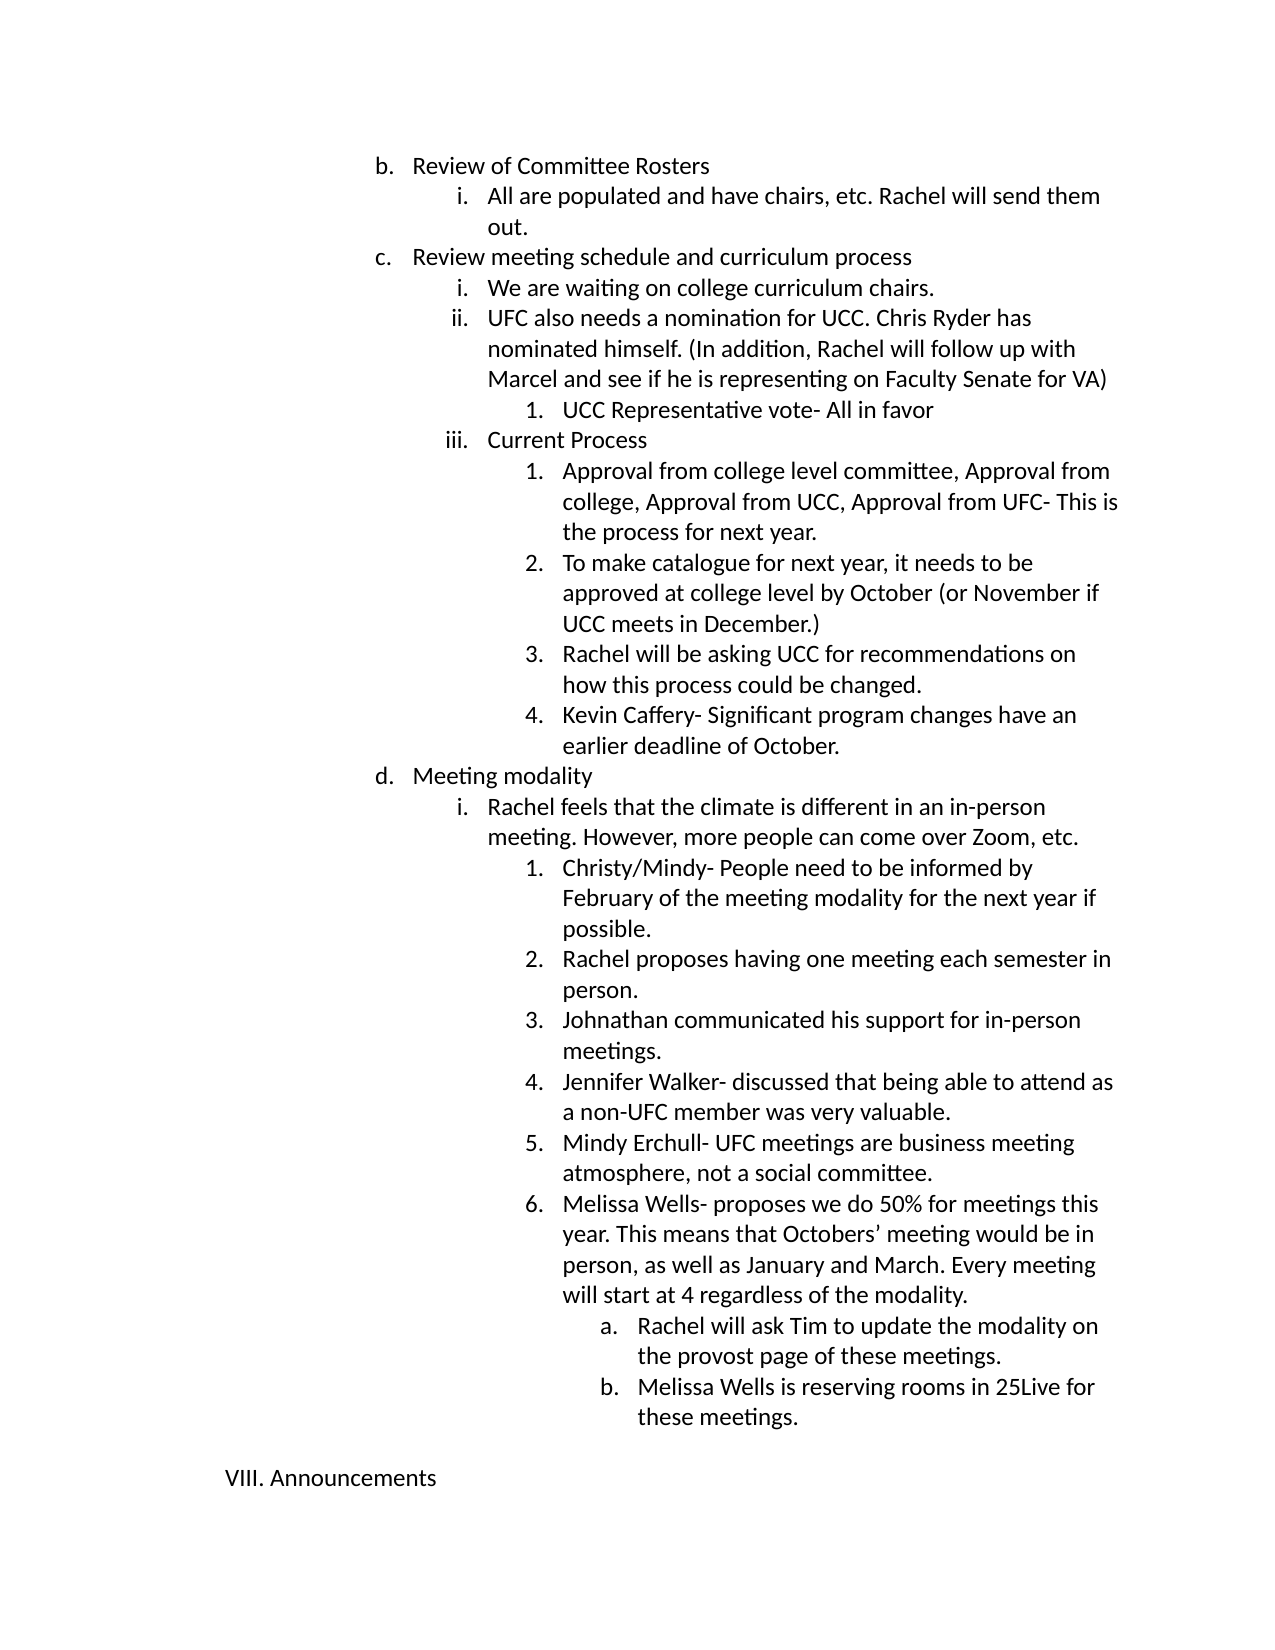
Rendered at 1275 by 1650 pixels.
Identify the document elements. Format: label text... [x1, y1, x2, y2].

list Approval from college level committee, Approval from college, Approval from UCC, Approval from UFC- This is the process for next year. [525, 455, 1125, 547]
list Meeting modality [375, 760, 1125, 791]
list Rachel will ask Tim to update the modality on the provost page of these meetings. [600, 1310, 1125, 1371]
list Jennifer Walker- discussed that being able to attend as a non-UFC member was very valuable. [525, 1066, 1125, 1127]
list Review meeting schedule and curriculum process [375, 242, 1125, 272]
list Johnathan communicated his support for in-person meetings. [525, 1004, 1125, 1066]
list To make catalogue for next year, it needs to be approved at college level by October (or November if UCC meets in December.) [525, 547, 1125, 638]
list Current Process [469, 425, 1125, 455]
list Review of Committee Rosters [375, 150, 1125, 181]
list Mindy Erchull- UFC meetings are business meeting atmosphere, not a social committee. [525, 1127, 1125, 1188]
list Rachel will be asking UCC for recommendations on how this process could be changed. [525, 638, 1125, 699]
list Christy/Mindy- People need to be informed by February of the meeting modality for the next year if possible. [525, 852, 1125, 943]
list All are populated and have chairs, etc. Rachel will send them out. [469, 181, 1125, 242]
list UCC Representative vote- All in favor [525, 394, 1125, 425]
list UFC also needs a nomination for UCC. Chris Ryder has nominated himself. (In addition, Rachel will follow up with Marcel and see if he is representing on Faculty Senate for VA) [469, 303, 1125, 394]
list Rachel feels that the climate is different in an in-person meeting. However, more people can come over Zoom, etc. [469, 791, 1125, 852]
list Rachel proposes having one meeting each semester in person. [525, 943, 1125, 1004]
list Kevin Caffery- Significant program changes have an earlier deadline of October. [525, 699, 1125, 760]
text VIII. Announcements [225, 1462, 1125, 1493]
list We are waiting on college curriculum chairs. [469, 272, 1125, 303]
list Melissa Wells is reserving rooms in 25Live for these meetings. [600, 1371, 1125, 1432]
list Melissa Wells- proposes we do 50% for meetings this year. This means that Octobers’ meeting would be in person, as well as January and March. Every meeting will start at 4 regardless of the modality. [525, 1188, 1125, 1310]
